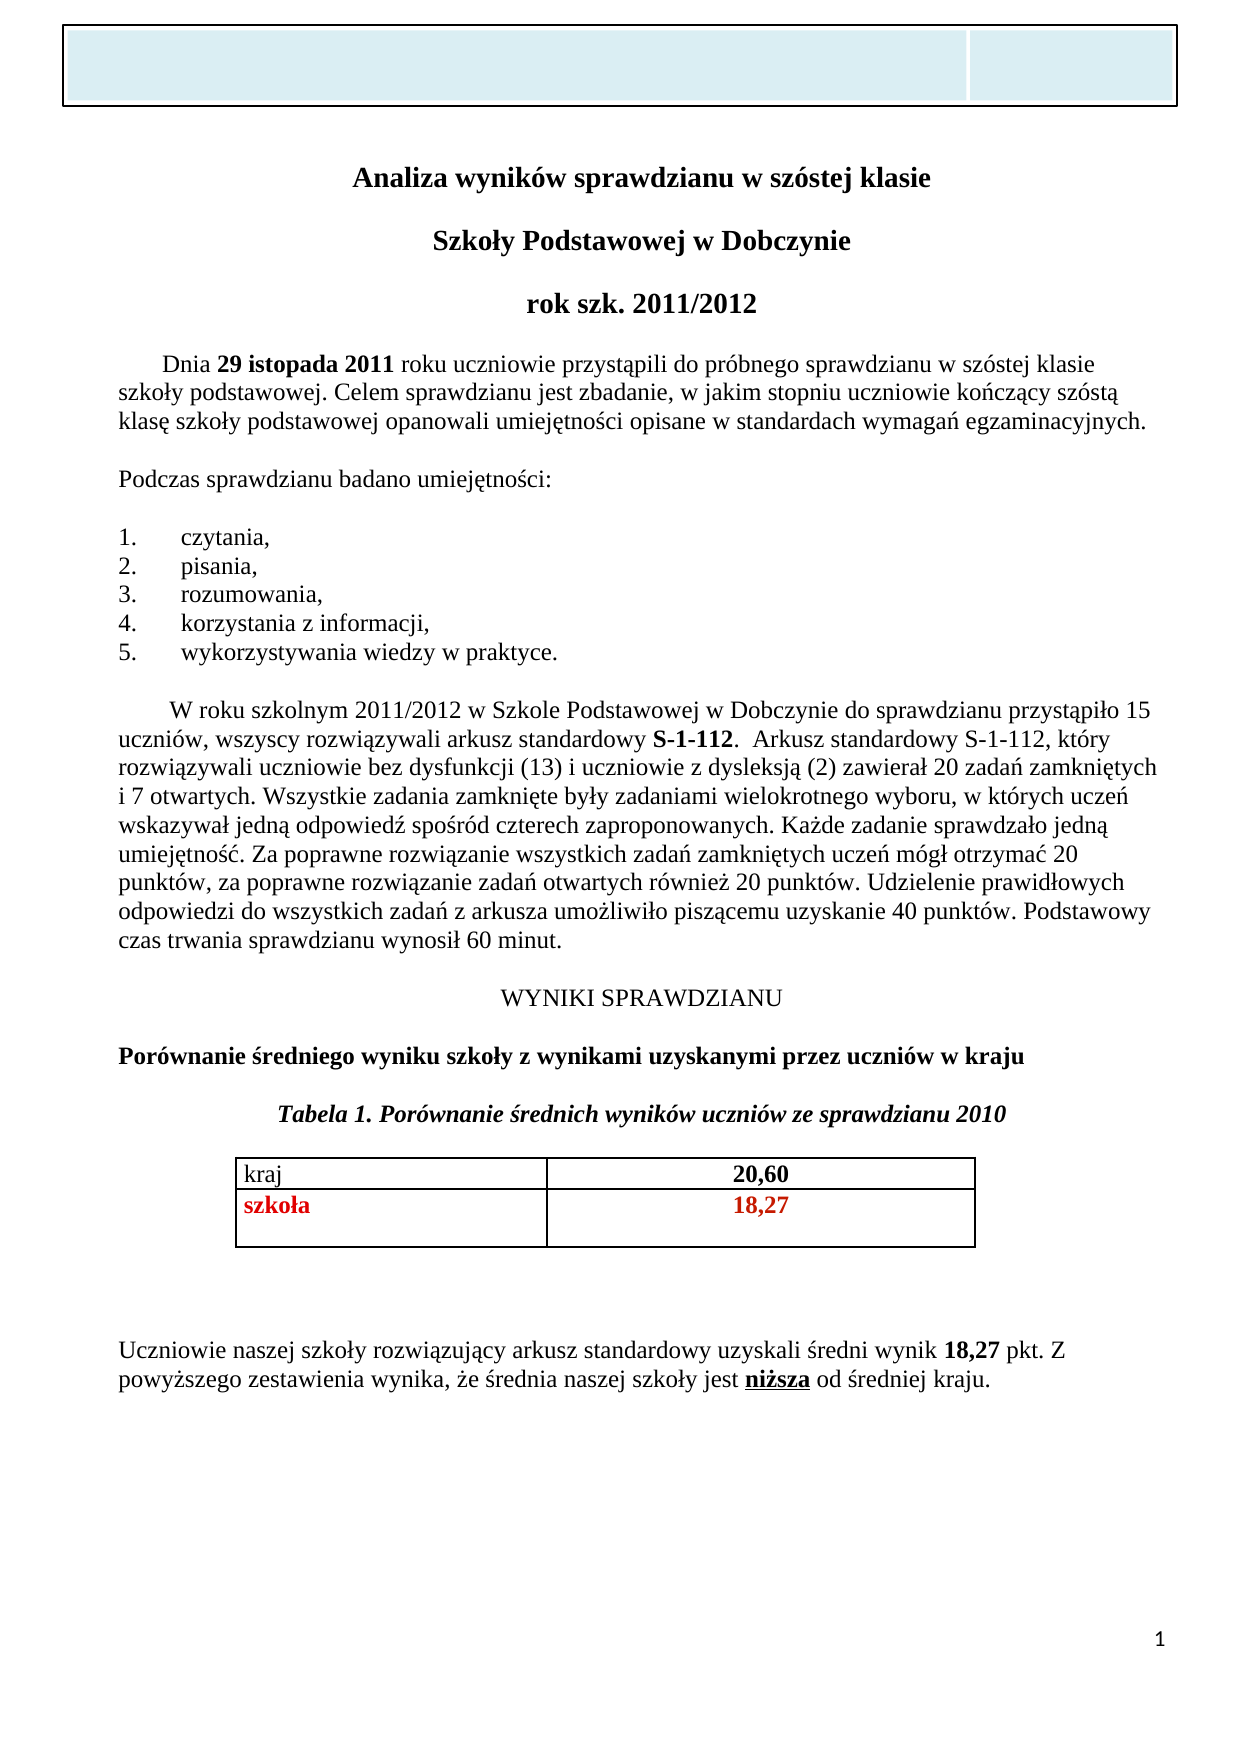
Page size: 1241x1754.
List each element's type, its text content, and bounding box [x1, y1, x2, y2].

text WYNIKI SPRAWDZIANU [118, 983, 1165, 1012]
text W roku szkolnym 2011/2012 w Szkole Podstawowej w Dobczynie do sprawdzianu przystąpiło 15 uczniów, wszyscy rozwiązywali arkusz standardowy S-1-112. Arkusz standardowy S-1-112, który rozwiązywali uczniowie bez dysfunkcji (13) i uczniowie z dysleksją (2) zawierał 20 zadań zamkniętych i 7 otwartych. Wszystkie zadania zamknięte były zadaniami wielokrotnego wyboru, w których uczeń wskazywał jedną odpowiedź spośród czterech zaproponowanych. Każde zadanie sprawdzało jedną umiejętność. Za poprawne rozwiązanie wszystkich zadań zamkniętych uczeń mógł otrzymać 20 punktów, za poprawne rozwiązanie zadań otwartych również 20 punktów. Udzielenie prawidłowych odpowiedzi do wszystkich zadań z arkusza umożliwiło piszącemu uzyskanie 40 punktów. Podstawowy czas trwania sprawdzianu wynosił 60 minut. [118, 695, 1165, 954]
table_cell 18,27 [548, 1190, 974, 1246]
table_header kraj [237, 1159, 546, 1188]
text Analiza wyników sprawdzianu w szóstej klasie [118, 161, 1165, 194]
text Tabela 1. Porównanie średnich wyników uczniów ze sprawdzianu 2010 [118, 1099, 1165, 1127]
text Podczas sprawdzianu badano umiejętności: [118, 464, 1165, 493]
text Uczniowie naszej szkoły rozwiązujący arkusz standardowy uzyskali średni wynik 18,27 pkt. Z powyższego zestawienia wynika, że średnia naszej szkoły jest niższa od średniej kraju. [118, 1335, 1165, 1392]
table_header 20,60 [548, 1159, 974, 1188]
text Porównanie średniego wyniku szkoły z wynikami uzyskanymi przez uczniów w kraju [118, 1041, 1165, 1069]
text Dnia 29 istopada 2011 roku uczniowie przystąpili do próbnego sprawdzianu w szóstej klasie szkoły podstawowej. Celem sprawdzianu jest zbadanie, w jakim stopniu uczniowie kończący szóstą klasę szkoły podstawowej opanowali umiejętności opisane w standardach wymagań egzaminacyjnych. [118, 349, 1165, 435]
text 1. czytania, 2. pisania, 3. rozumowania, 4. korzystania z informacji, 5. wykorzystywania wiedzy w praktyce. [118, 522, 1165, 666]
text Szkoły Podstawowej w Dobczynie [118, 223, 1165, 257]
table_cell szkoła [237, 1190, 546, 1246]
text rok szk. 2011/2012 [118, 286, 1165, 319]
